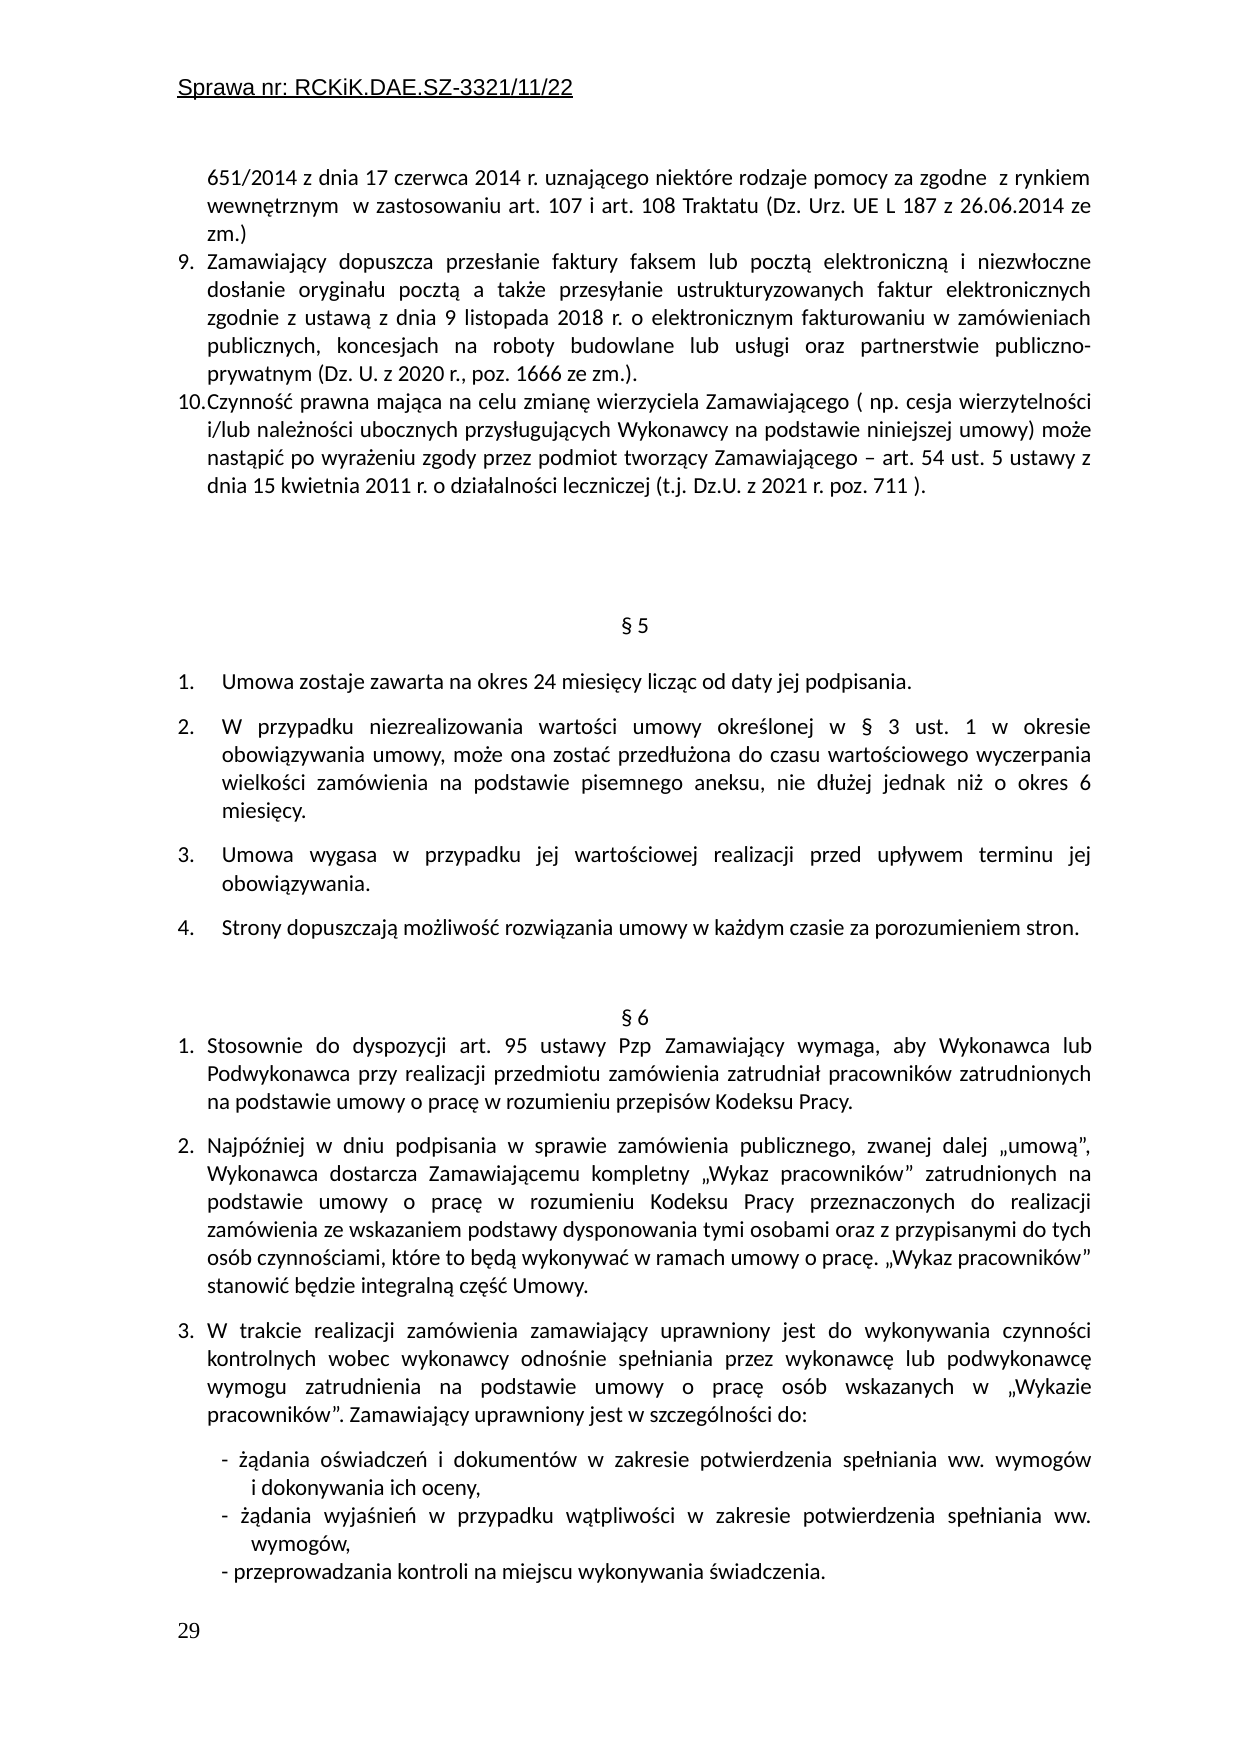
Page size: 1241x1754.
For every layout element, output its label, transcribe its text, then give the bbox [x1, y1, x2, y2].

list W trakcie realizacji zamówienia zamawiający uprawniony jest do wykonywania czynności kontrolnych wobec wykonawcy odnośnie spełniania przez wykonawcę lub podwykonawcę wymogu zatrudnienia na podstawie umowy o pracę osób wskazanych w „Wykazie pracowników”. Zamawiający uprawniony jest w szczególności do: [177, 1316, 1093, 1428]
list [177, 163, 1093, 247]
list Strony dopuszczają możliwość rozwiązania umowy w każdym czasie za porozumieniem stron. [177, 913, 1093, 941]
list Stosownie do dyspozycji art. 95 ustawy Pzp Zamawiający wymaga, aby Wykonawca lub Podwykonawca przy realizacji przedmiotu zamówienia zatrudniał pracowników zatrudnionych na podstawie umowy o pracę w rozumieniu przepisów Kodeksu Pracy. [177, 1031, 1093, 1115]
list Najpóźniej w dniu podpisania w sprawie zamówienia publicznego, zwanej dalej „umową”, Wykonawca dostarcza Zamawiającemu kompletny „Wykaz pracowników” zatrudnionych na podstawie umowy o pracę w rozumieniu Kodeksu Pracy przeznaczonych do realizacji zamówienia ze wskazaniem podstawy dysponowania tymi osobami oraz z przypisanymi do tych osób czynnościami, które to będą wykonywać w ramach umowy o pracę. „Wykaz pracowników” stanowić będzie integralną część Umowy. [177, 1131, 1093, 1299]
list W przypadku niezrealizowania wartości umowy określonej w § 3 ust. 1 w okresie obowiązywania umowy, może ona zostać przedłużona do czasu wartościowego wyczerpania wielkości zamówienia na podstawie pisemnego aneksu, nie dłużej jednak niż o okres 6 miesięcy. [177, 712, 1093, 824]
list Zamawiający dopuszcza przesłanie faktury faksem lub pocztą elektroniczną i niezwłoczne dosłanie oryginału pocztą a także przesyłanie ustrukturyzowanych faktur elektronicznych zgodnie z ustawą z dnia 9 listopada 2018 r. o elektronicznym fakturowaniu w zamówieniach publicznych, koncesjach na roboty budowlane lub usługi oraz partnerstwie publiczno-prywatnym (Dz. U. z 2020 r., poz. 1666 ze zm.). [177, 247, 1093, 387]
list Umowa zostaje zawarta na okres 24 miesięcy licząc od daty jej podpisania. [177, 667, 1093, 695]
text - żądania wyjaśnień w przypadku wątpliwości w zakresie potwierdzenia spełniania ww. wymogów, [221, 1501, 1093, 1557]
list Czynność prawna mająca na celu zmianę wierzyciela Zamawiającego ( np. cesja wierzytelności i/lub należności ubocznych przysługujących Wykonawcy na podstawie niniejszej umowy) może nastąpić po wyrażeniu zgody przez podmiot tworzący Zamawiającego – art. 54 ust. 5 ustawy z dnia 15 kwietnia 2011 r. o działalności leczniczej (t.j. Dz.U. z 2021 r. poz. 711 ). [177, 387, 1093, 499]
text - przeprowadzania kontroli na miejscu wykonywania świadczenia. [221, 1557, 1093, 1585]
text - żądania oświadczeń i dokumentów w zakresie potwierdzenia spełniania ww. wymogów i dokonywania ich oceny, [221, 1445, 1093, 1501]
list Umowa wygasa w przypadku jej wartościowej realizacji przed upływem terminu jej obowiązywania. [177, 841, 1093, 897]
text § 5 [177, 611, 1093, 639]
text § 6 [177, 1003, 1093, 1031]
